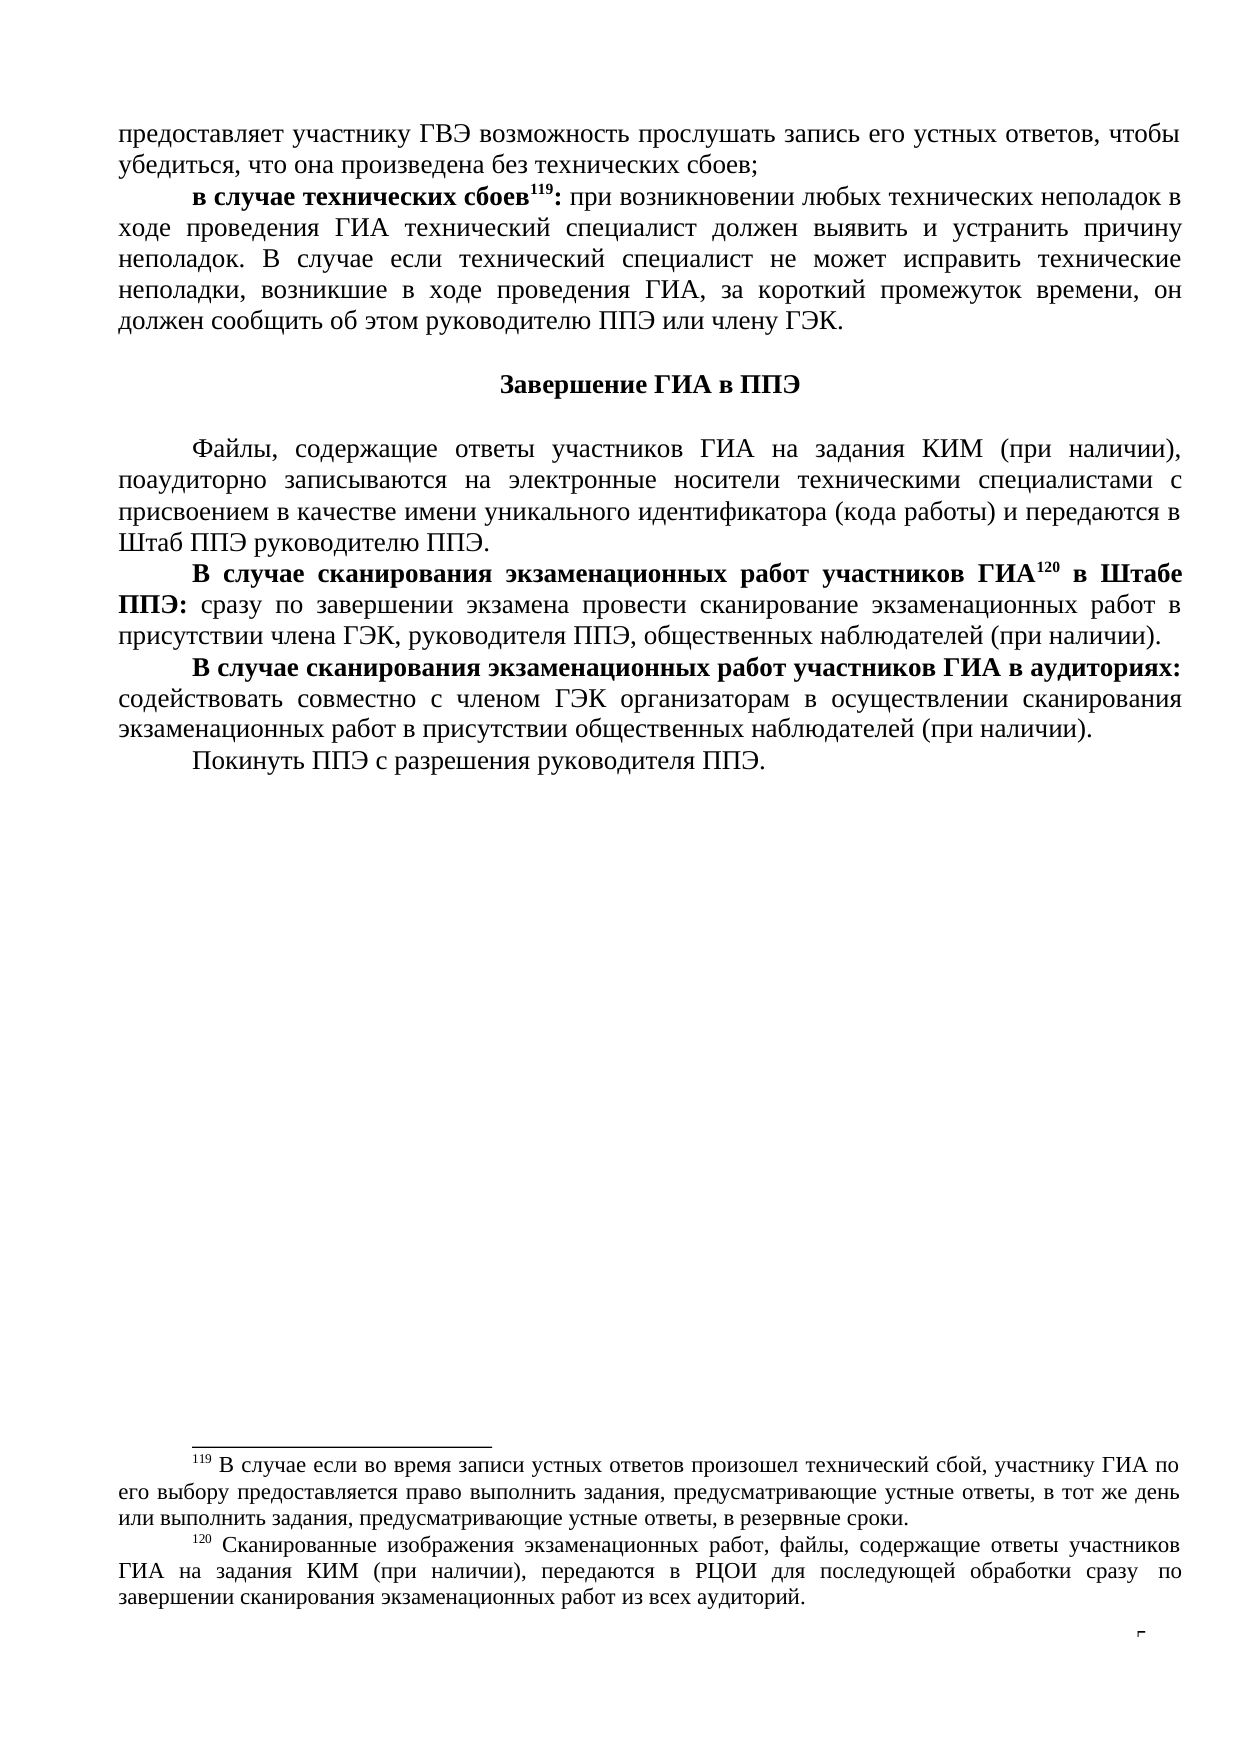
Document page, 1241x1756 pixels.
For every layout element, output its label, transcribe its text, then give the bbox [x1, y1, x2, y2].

text В случае сканирования экзаменационных работ участников ГИА120 в Штабе ППЭ: сразу по завершении экзамена провести сканирование экзаменационных работ в присутствии члена ГЭК, руководителя ППЭ, общественных наблюдателей (при наличии). [118, 558, 1183, 650]
text предоставляет участнику ГВЭ возможность прослушать запись его устных ответов, чтобы убедиться, что она произведена без технических сбоев; [118, 117, 1181, 179]
subtitle Завершение ГИА в ППЭ [144, 368, 1156, 399]
text Файлы, содержащие ответы участников ГИА на задания КИМ (при наличии), поаудиторно записываются на электронные носители техническими специалистами с присвоением в качестве имени уникального идентификатора (кода работы) и передаются в Штаб ППЭ руководителю ППЭ. [118, 432, 1182, 557]
text 119 В случае если во время записи устных ответов произошел технический сбой, участнику ГИА по его выбору предоставляется право выполнить задания, предусматривающие устные ответы, в тот же день или выполнить задания, предусматривающие устные ответы, в резервные сроки. [118, 1452, 1182, 1531]
text Покинуть ППЭ с разрешения руководителя ППЭ. [192, 744, 1223, 775]
text 120 Сканированные изображения экзаменационных работ, файлы, содержащие ответы участников ГИА на задания КИМ (при наличии), передаются в РЦОИ для последующей обработки сразу по завершении сканирования экзаменационных работ из всех аудиторий. [118, 1531, 1182, 1610]
text в случае технических сбоев119: при возникновении любых технических неполадок в ходе проведения ГИА технический специалист должен выявить и устранить причину неполадок. В случае если технический специалист не может исправить технические неполадки, возникшие в ходе проведения ГИА, за короткий промежуток времени, он должен сообщить об этом руководителю ППЭ или члену ГЭК. [118, 180, 1182, 336]
text В случае сканирования экзаменационных работ участников ГИА в аудиториях: содействовать совместно с членом ГЭК организаторам в осуществлении сканирования экзаменационных работ в присутствии общественных наблюдателей (при наличии). [118, 652, 1182, 743]
